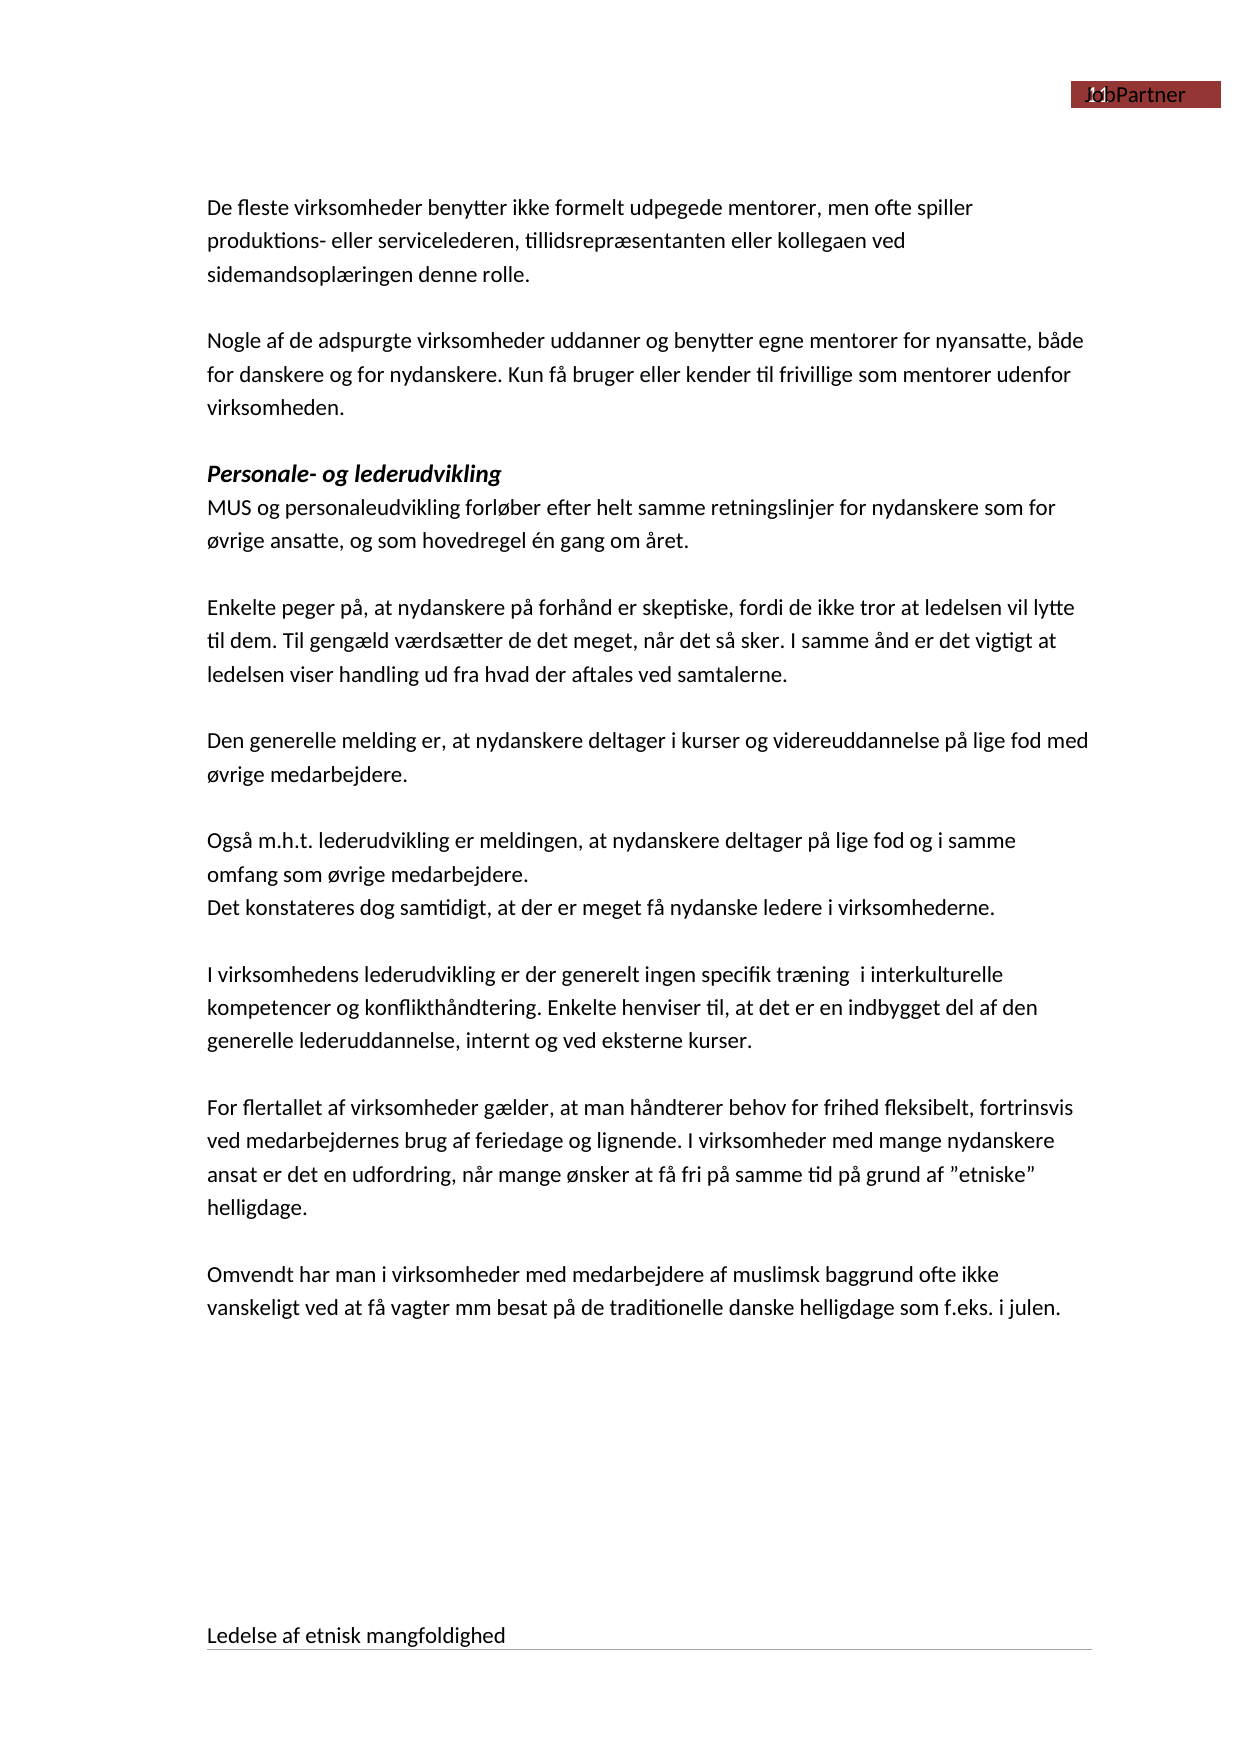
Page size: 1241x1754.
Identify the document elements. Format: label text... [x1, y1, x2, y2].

text I virksomhedens lederudvikling er der generelt ingen specifik træning i interkulturelle kompetencer og konflikthåndtering. Enkelte henviser til, at det er en indbygget del af den generelle lederuddannelse, internt og ved eksterne kurser. [207, 956, 1092, 1056]
text For flertallet af virksomheder gælder, at man håndterer behov for frihed fleksibelt, fortrinsvis ved medarbejdernes brug af feriedage og lignende. I virksomheder med mange nydanskere ansat er det en udfordring, når mange ønsker at få fri på samme tid på grund af ”etniske” helligdage. [207, 1089, 1092, 1222]
text Nogle af de adspurgte virksomheder uddanner og benytter egne mentorer for nyansatte, både for danskere og for nydanskere. Kun få bruger eller kender til frivillige som mentorer udenfor virksomheden. [207, 322, 1092, 422]
text Også m.h.t. lederudvikling er meldingen, at nydanskere deltager på lige fod og i samme omfang som øvrige medarbejdere. [207, 822, 1092, 889]
text De fleste virksomheder benytter ikke formelt udpegede mentorer, men ofte spiller produktions- eller servicelederen, tillidsrepræsentanten eller kollegaen ved sidemandsoplæringen denne rolle. [207, 189, 1092, 289]
text Personale- og lederudvikling [207, 456, 1092, 489]
text MUS og personaleudvikling forløber efter helt samme retningslinjer for nydanskere som for øvrige ansatte, og som hovedregel én gang om året. [207, 489, 1092, 556]
text Den generelle melding er, at nydanskere deltager i kurser og videreuddannelse på lige fod med øvrige medarbejdere. [207, 722, 1092, 789]
text Det konstateres dog samtidigt, at der er meget få nydanske ledere i virksomhederne. [207, 889, 1092, 922]
text Omvendt har man i virksomheder med medarbejdere af muslimsk baggrund ofte ikke vanskeligt ved at få vagter mm besat på de traditionelle danske helligdage som f.eks. i julen. [207, 1256, 1092, 1322]
text Enkelte peger på, at nydanskere på forhånd er skeptiske, fordi de ikke tror at ledelsen vil lytte til dem. Til gengæld værdsætter de det meget, når det så sker. I samme ånd er det vigtigt at ledelsen viser handling ud fra hvad der aftales ved samtalerne. [207, 589, 1092, 689]
